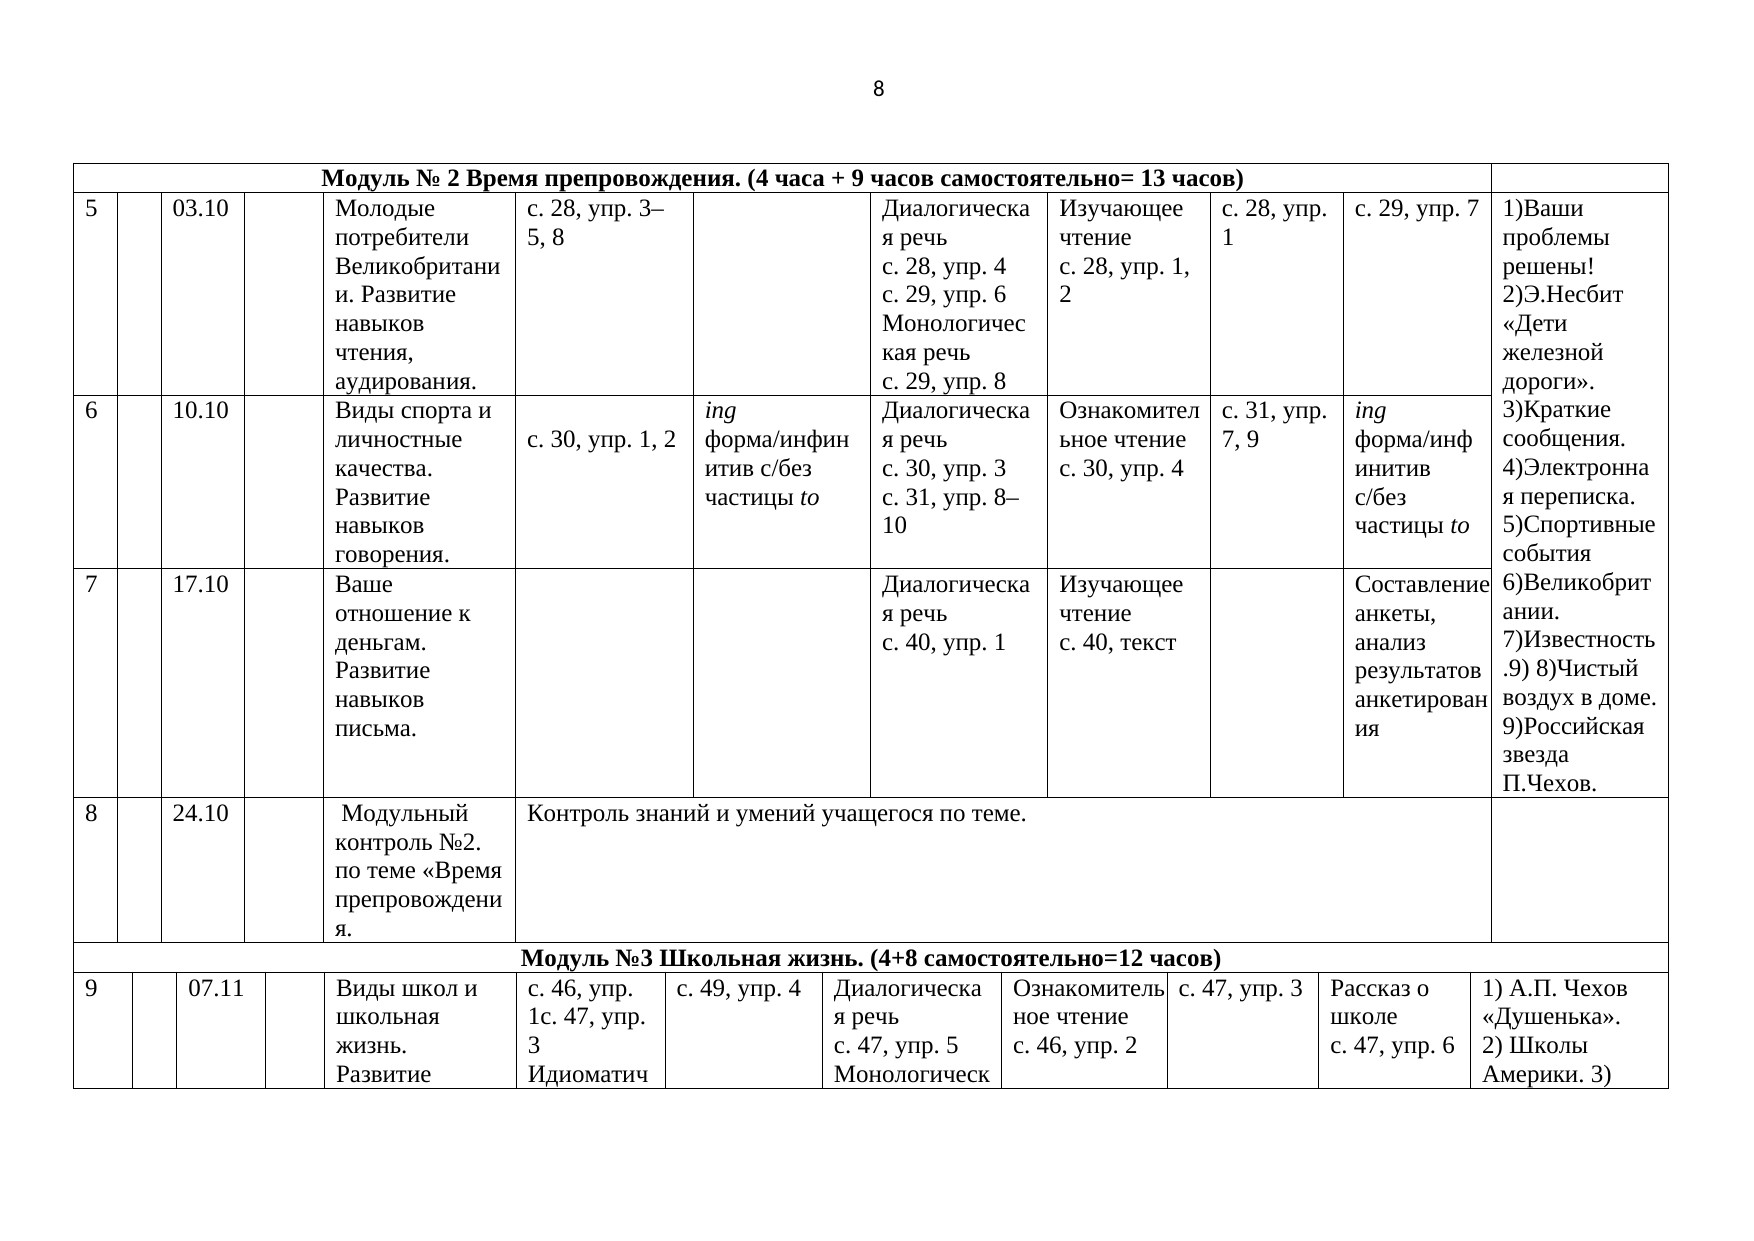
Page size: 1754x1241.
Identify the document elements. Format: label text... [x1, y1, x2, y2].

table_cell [325, 973, 516, 1088]
table_cell [245, 193, 323, 394]
table_cell с. 30, упр. 1, 2 [516, 396, 693, 568]
table_cell [133, 973, 176, 1088]
table_cell 5 [74, 193, 117, 394]
table_cell [245, 396, 323, 568]
table_cell 7 [74, 569, 117, 797]
table_cell Виды спорта и личностные качества. Развитие навыков говорения. [324, 396, 515, 568]
table_cell Изучающее чтение с. 28, упр. 1, 2 [1048, 193, 1210, 394]
table_cell Диалогическая речь с. 40, упр. 1 [871, 569, 1047, 797]
table_cell 17.10 [162, 569, 244, 797]
table_cell [245, 569, 323, 797]
table_cell [266, 973, 324, 1088]
table_cell [516, 569, 693, 797]
table_cell с. 47, упр. 3 [1168, 973, 1318, 1088]
table_cell 1)Ваши проблемы решены! 2)Э.Несбит «Дети железной дороги». 3)Краткие сообщения. 4)Электронная переписка. 5)Спортивные события 6)Великобритании. 7)Известность.9) 8)Чистый воздух в доме. 9)Российская звезда П.Чехов. [1492, 193, 1668, 797]
table_cell 07.11 [177, 973, 265, 1088]
table_cell с. 31, упр. 7, 9 [1211, 396, 1343, 568]
table_cell Модульный контроль №2. по теме «Время препровождения. [324, 798, 515, 942]
table_cell Модуль №3 Школьная жизнь. (4+8 самостоятельно=12 часов) [74, 943, 1668, 972]
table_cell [1319, 973, 1470, 1088]
table_cell Диалогическая речь с. 28, упр. 4 с. 29, упр. 6 Монологическая речь с. 29, упр. 8 [871, 193, 1047, 394]
table_cell 9 [74, 973, 132, 1088]
table_cell [1492, 164, 1668, 192]
table_cell ing форма/инфинитив с/без частицы to [694, 396, 870, 568]
table_cell [1492, 798, 1668, 942]
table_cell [1002, 973, 1167, 1088]
table_cell Молодые потребители Великобритании. Развитие навыков чтения, аудирования. [324, 193, 515, 394]
table_cell [118, 569, 161, 797]
table_cell [694, 193, 870, 394]
table_cell Модуль № 2 Время препровождения. (4 часа + 9 часов самостоятельно= 13 часов) [74, 164, 1491, 192]
table_cell [118, 396, 161, 568]
table_cell [118, 798, 161, 942]
table_cell 24.10 [162, 798, 244, 942]
table_cell с. 49, упр. 4 [666, 973, 822, 1088]
table_cell Изучающее чтение с. 40, текст [1048, 569, 1210, 797]
table_cell с. 28, упр. 3–5, 8 [516, 193, 693, 394]
table_cell Ознакомительное чтение с. 30, упр. 4 [1048, 396, 1210, 568]
table_cell [245, 798, 323, 942]
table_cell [517, 973, 665, 1088]
table_cell Ваше отношение к деньгам. Развитие навыков письма. [324, 569, 515, 797]
table_cell с. 28, упр. 1 [1211, 193, 1343, 394]
table_cell [694, 569, 870, 797]
table_cell 6 [74, 396, 117, 568]
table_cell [1471, 973, 1668, 1088]
table_cell с. 29, упр. 7 [1344, 193, 1491, 394]
table_cell ing форма/инфинитив с/без частицы to [1344, 396, 1491, 568]
table_cell Контроль знаний и умений учащегося по теме. [516, 798, 1491, 942]
table_cell 03.10 [162, 193, 244, 394]
table_cell 8 [74, 798, 117, 942]
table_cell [823, 973, 1001, 1088]
table_cell 10.10 [162, 396, 244, 568]
table_cell Диалогическая речь с. 30, упр. 3 с. 31, упр. 8–10 [871, 396, 1047, 568]
table_cell [118, 193, 161, 394]
table_cell [1211, 569, 1343, 797]
table_cell Составление анкеты, анализ результатов анкетирования [1344, 569, 1491, 797]
